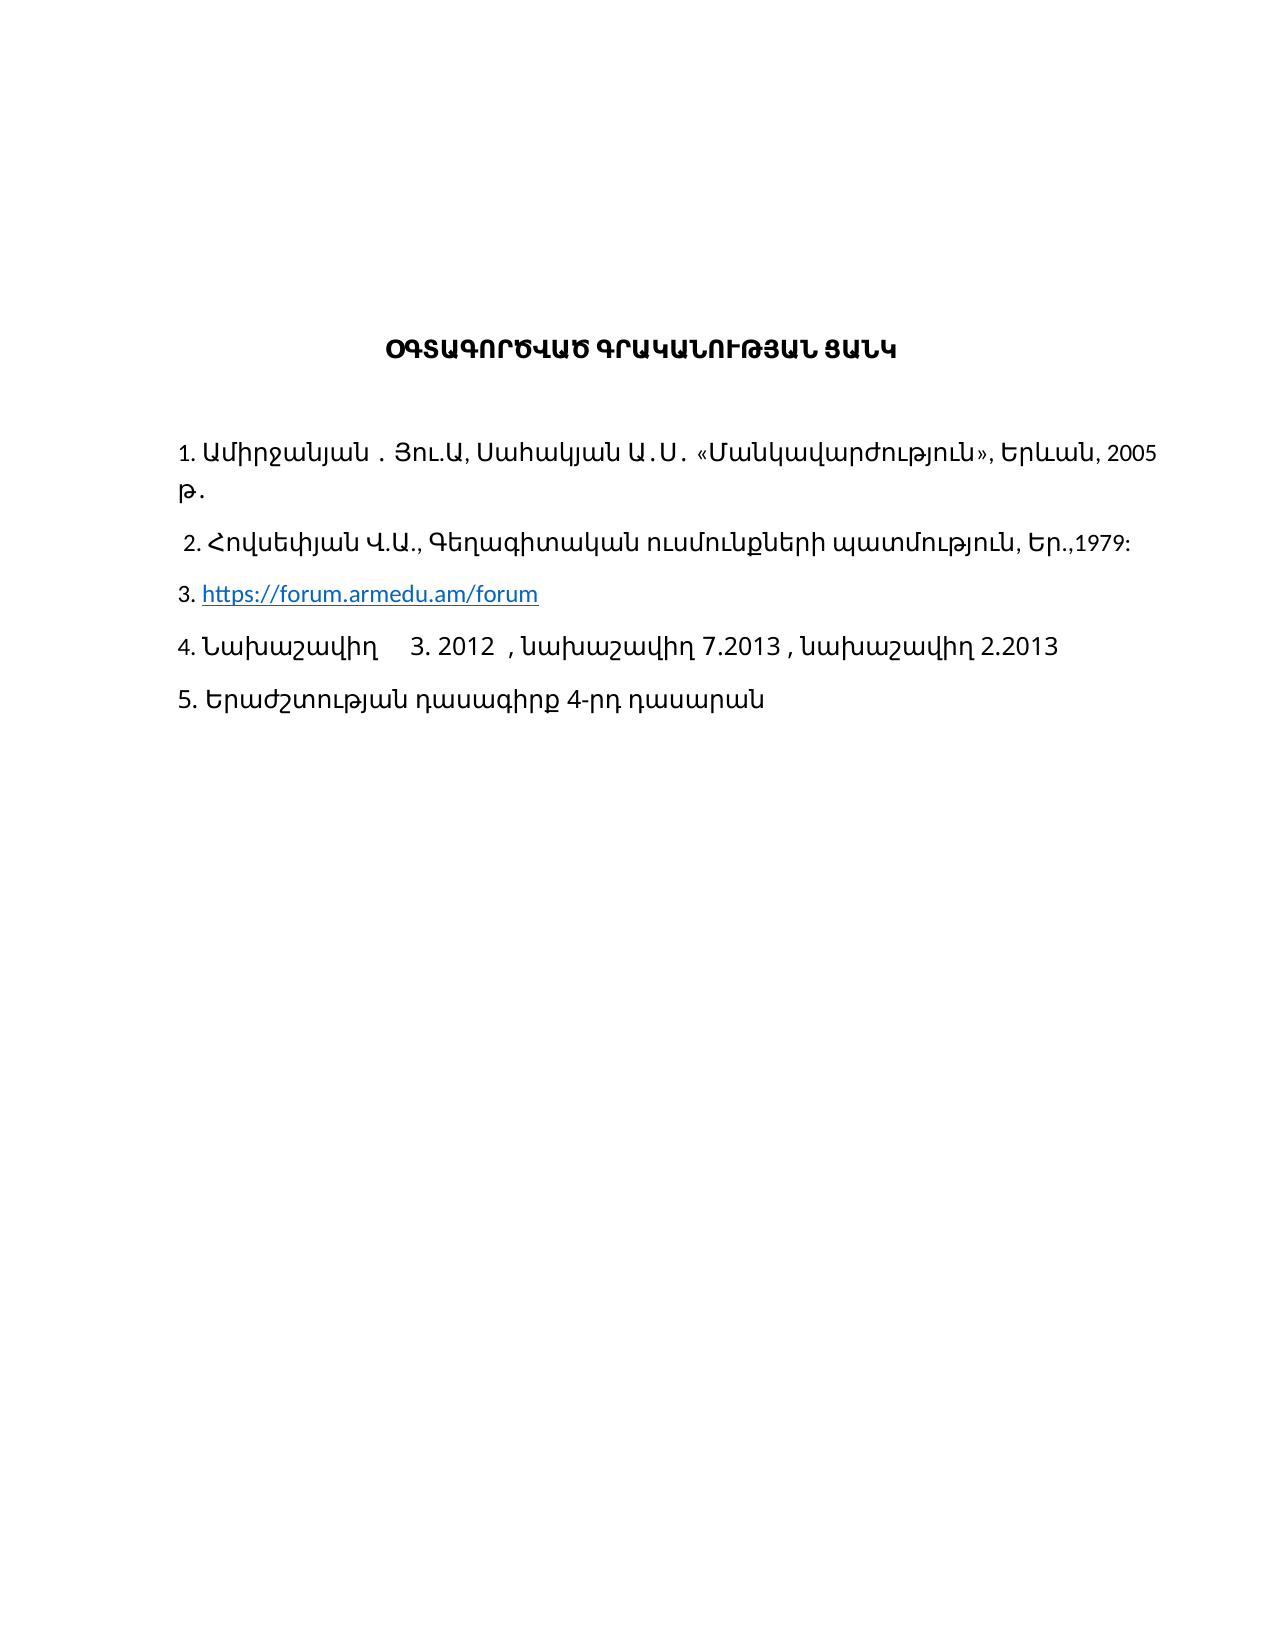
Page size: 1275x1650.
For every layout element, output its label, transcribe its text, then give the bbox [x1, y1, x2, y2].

text ՕԳՏԱԳՈՐԾՎԱԾ ԳՐԱԿԱՆՈՒԹՅԱՆ ՑԱՆԿ [177, 332, 1186, 366]
text 3. https://forum.armedu.am/forum [177, 578, 1186, 609]
text 5. Երաժշտության դասագիրք 4-րդ դասարան [177, 682, 1186, 716]
text 2. Հովսեփյան Վ.Ա., Գեղագիտական ուսմունքների պատմություն, Եր.,1979: [177, 525, 1186, 559]
text 1. Ամիրջանյան ․ Յու.Ա, Սահակյան Ա․Ս․ «Մանկավարժություն», Երևան, 2005 թ․ [177, 435, 1186, 506]
text 4. Նախաշավիղ 3. 2012 , նախաշավիղ 7.2013 , նախաշավիղ 2.2013 [177, 628, 1186, 662]
